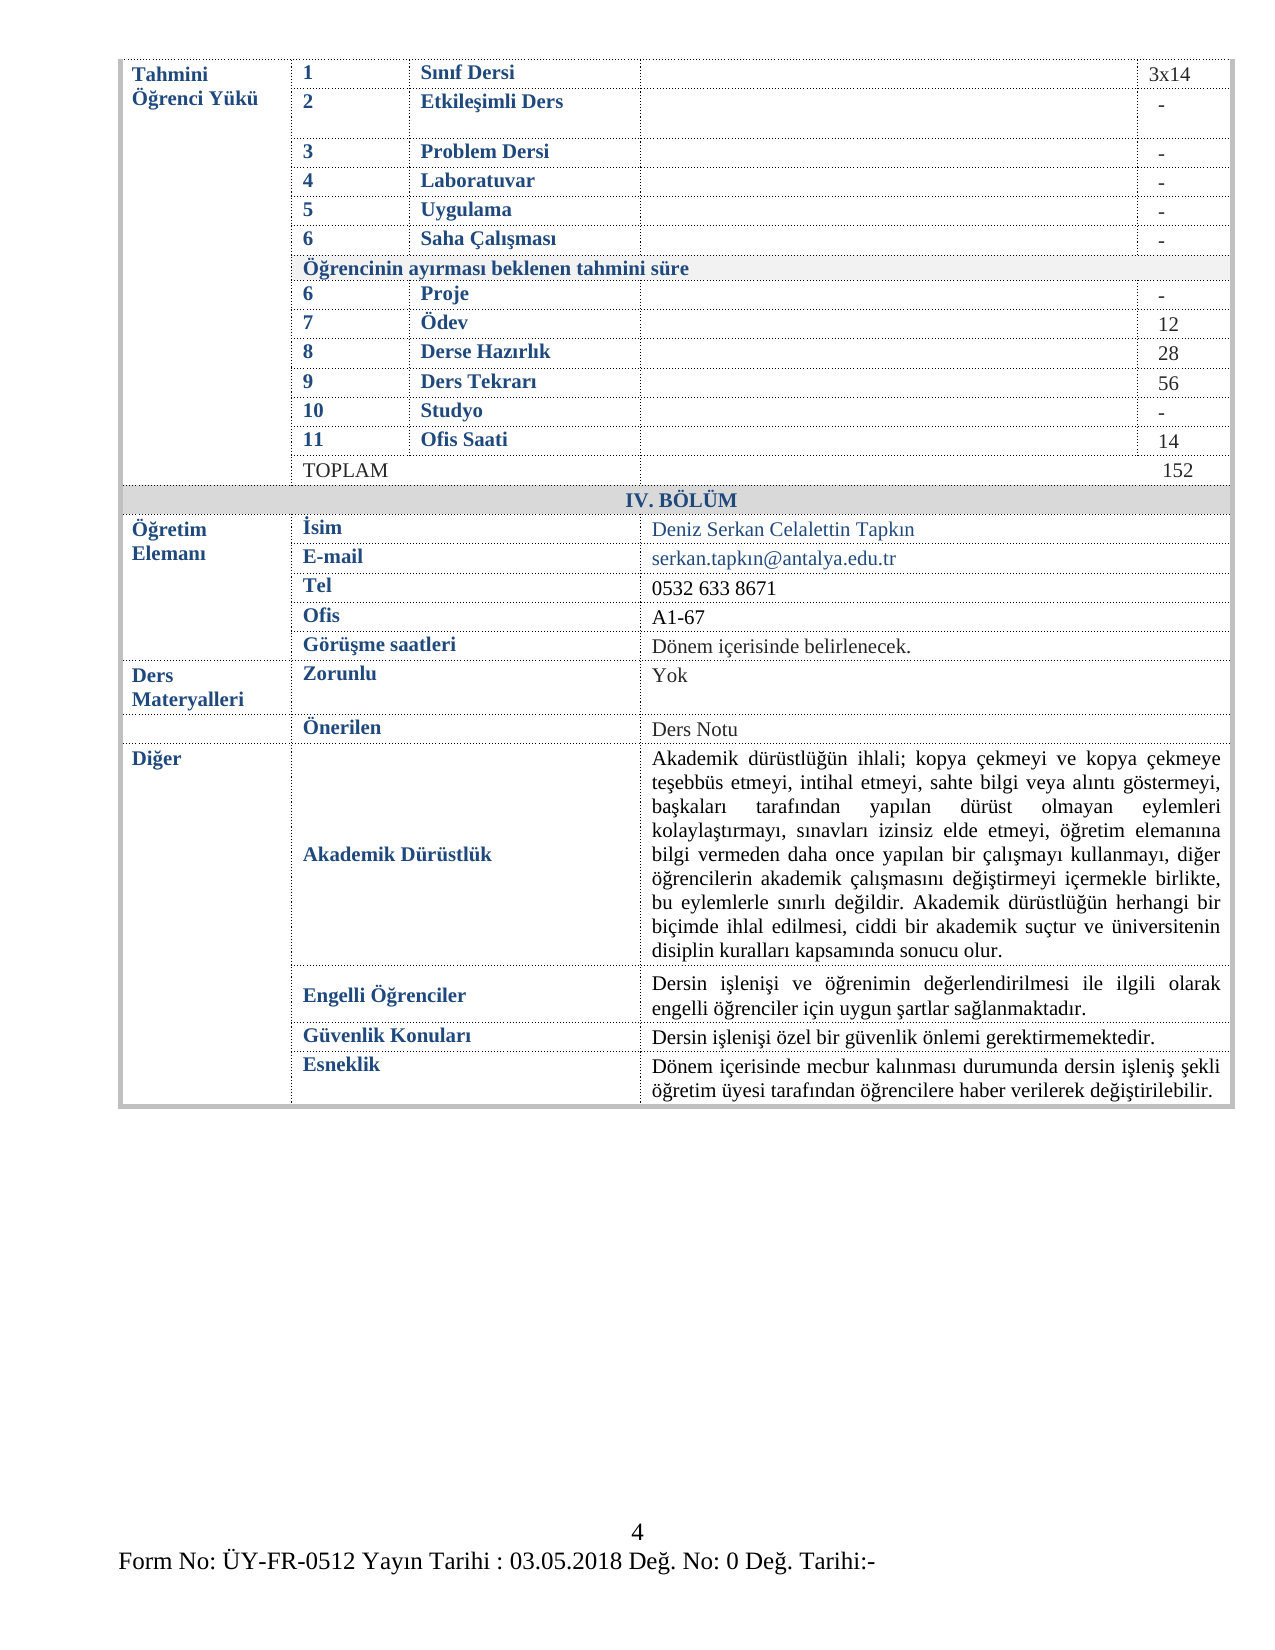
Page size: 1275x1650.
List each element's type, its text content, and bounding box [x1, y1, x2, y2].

table_cell Öğretim Elemanı [123, 514, 291, 660]
table_cell 8 [291, 338, 409, 367]
table_cell [123, 714, 291, 743]
table_cell Ofis [291, 602, 640, 631]
table_cell [640, 225, 1137, 254]
table_cell Ödev [409, 309, 640, 338]
table_cell Önerilen [291, 714, 640, 743]
table_cell Güvenlik Konuları [291, 1022, 640, 1051]
table_cell - [1137, 280, 1230, 309]
table_cell TOPLAM [291, 455, 640, 484]
table_cell Deniz Serkan Celalettin Tapkın [640, 514, 1230, 543]
table_cell 10 [291, 397, 409, 426]
table_cell Problem Dersi [409, 138, 640, 167]
table_cell 152 [640, 455, 1230, 484]
table_cell 56 [1137, 368, 1230, 397]
table_cell - [1137, 196, 1230, 225]
table_cell Tel [291, 573, 640, 602]
table_cell Studyo [409, 397, 640, 426]
table_cell [640, 88, 1137, 137]
table_cell Ofis Saati [409, 426, 640, 455]
table_cell 3 [291, 138, 409, 167]
table_cell Dönem içerisinde belirlenecek. [640, 631, 1230, 660]
table_cell Ders Notu [640, 714, 1230, 743]
table_cell Ders Materyalleri [123, 660, 291, 713]
table_cell - [1137, 88, 1230, 137]
table_cell 2 [291, 88, 409, 137]
table_cell IV. BÖLÜM [123, 485, 1230, 514]
table_cell - [1137, 225, 1230, 254]
table_cell [640, 59, 1137, 88]
table_cell 6 [291, 225, 409, 254]
table_cell - [1137, 167, 1230, 196]
table_cell 12 [1137, 309, 1230, 338]
table_cell Proje [409, 280, 640, 309]
table_cell Derse Hazırlık [409, 338, 640, 367]
table_cell [640, 138, 1137, 167]
table_cell 5 [291, 196, 409, 225]
table_cell Akademik Dürüstlük [291, 743, 640, 964]
table_cell [640, 426, 1137, 455]
table_cell 1 [291, 59, 409, 88]
table_cell Uygulama [409, 196, 640, 225]
table_cell A1-67 [640, 602, 1230, 631]
table_cell [640, 338, 1137, 367]
table_cell 28 [1137, 338, 1230, 367]
table_cell 6 [291, 280, 409, 309]
table_cell Ders Tekrarı [409, 368, 640, 397]
table_cell Yok [640, 660, 1230, 713]
table_cell [640, 309, 1137, 338]
table_cell Etkileşimli Ders [409, 88, 640, 137]
table_cell Dersin işlenişi özel bir güvenlik önlemi gerektirmemektedir. [640, 1022, 1230, 1051]
table_cell [640, 167, 1137, 196]
table_cell [640, 397, 1137, 426]
table_cell 3x14 [1137, 59, 1230, 88]
table_cell 9 [291, 368, 409, 397]
table_cell Esneklik [291, 1051, 640, 1104]
table_cell Dönem içerisinde mecbur kalınması durumunda dersin işleniş şekli öğretim üyesi tarafından öğrencilere haber verilerek değiştirilebilir. [640, 1051, 1230, 1104]
table_cell Engelli Öğrenciler [291, 965, 640, 1022]
table_cell 11 [291, 426, 409, 455]
table_cell E-mail [291, 543, 640, 572]
table_cell 0532 633 8671 [640, 573, 1230, 602]
table_cell Öğrencinin ayırması beklenen tahmini süre [291, 255, 1230, 280]
table_cell - [1137, 138, 1230, 167]
table_cell - [1137, 397, 1230, 426]
table_cell [640, 280, 1137, 309]
table_cell Saha Çalışması [409, 225, 640, 254]
table_cell 4 [291, 167, 409, 196]
table_cell serkan.tapkın@antalya.edu.tr [640, 543, 1230, 572]
table_cell Akademik dürüstlüğün ihlali; kopya çekmeyi ve kopya çekmeye teşebbüs etmeyi, intihal etmeyi, sahte bilgi veya alıntı göstermeyi, başkaları tarafından yapılan dürüst olmayan eylemleri kolaylaştırmayı, sınavları izinsiz elde etmeyi, öğretim elemanına bilgi vermeden daha once yapılan bir çalışmayı kullanmayı, diğer öğrencilerin akademik çalışmasını değiştirmeyi içermekle birlikte, bu eylemlerle sınırlı değildir. Akademik dürüstlüğün herhangi bir biçimde ihlal edilmesi, ciddi bir akademik suçtur ve üniversitenin disiplin kuralları kapsamında sonucu olur. [640, 743, 1230, 964]
table_cell İsim [291, 514, 640, 543]
table_cell Diğer [123, 743, 291, 1104]
table_cell Görüşme saatleri [291, 631, 640, 660]
table_cell Zorunlu [291, 660, 640, 713]
table_cell 14 [1137, 426, 1230, 455]
table_cell [640, 368, 1137, 397]
table_cell Laboratuvar [409, 167, 640, 196]
table_cell Dersin işlenişi ve öğrenimin değerlendirilmesi ile ilgili olarak engelli öğrenciler için uygun şartlar sağlanmaktadır. [640, 965, 1230, 1022]
table_cell Sınıf Dersi [409, 59, 640, 88]
table_cell [640, 196, 1137, 225]
table_cell 7 [291, 309, 409, 338]
